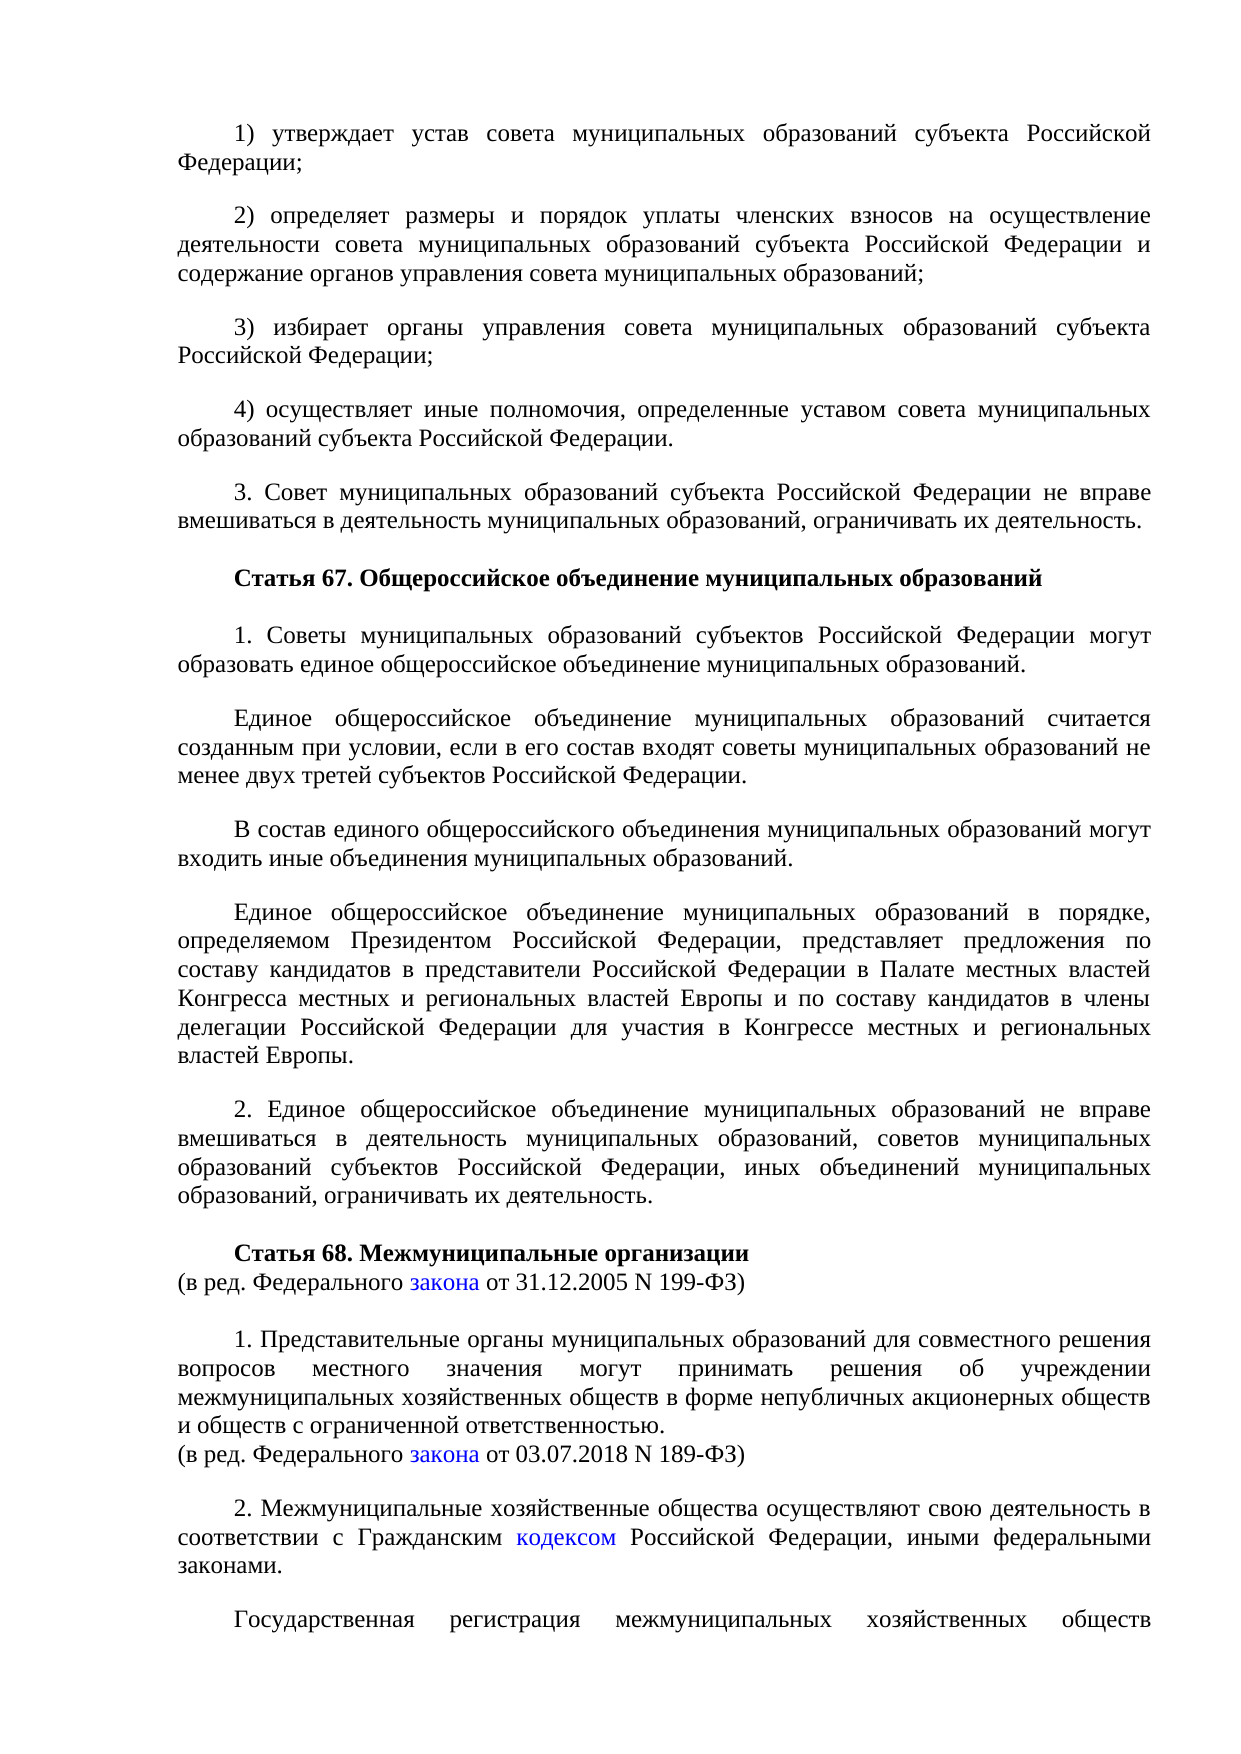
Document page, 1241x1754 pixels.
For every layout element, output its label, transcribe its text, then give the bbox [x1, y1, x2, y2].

text 1. Представительные органы муниципальных образований для совместного решения вопросов местного значения могут принимать решения об учреждении межмуниципальных хозяйственных обществ в форме непубличных акционерных обществ и обществ с ограниченной ответственностью. [177, 1324, 1152, 1439]
text Единое общероссийское объединение муниципальных образований в порядке, определяемом Президентом Российской Федерации, представляет предложения по составу кандидатов в представители Российской Федерации в Палате местных властей Конгресса местных и региональных властей Европы и по составу кандидатов в члены делегации Российской Федерации для участия в Конгрессе местных и региональных властей Европы. [177, 897, 1152, 1069]
text 1. Советы муниципальных образований субъектов Российской Федерации могут образовать единое общероссийское объединение муниципальных образований. [177, 621, 1152, 678]
text 2) определяет размеры и порядок уплаты членских взносов на осуществление деятельности совета муниципальных образований субъекта Российской Федерации и содержание органов управления совета муниципальных образований; [177, 201, 1152, 287]
title Статья 68. Межмуниципальные организации [177, 1238, 1152, 1267]
text 3. Совет муниципальных образований субъекта Российской Федерации не вправе вмешиваться в деятельность муниципальных образований, ограничивать их деятельность. [177, 477, 1152, 534]
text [177, 1604, 1152, 1633]
text 4) осуществляет иные полномочия, определенные уставом совета муниципальных образований субъекта Российской Федерации. [177, 394, 1152, 452]
text В состав единого общероссийского объединения муниципальных образований могут входить иные объединения муниципальных образований. [177, 814, 1152, 872]
text (в ред. Федерального закона от 31.12.2005 N 199-ФЗ) [177, 1267, 1152, 1296]
text 2. Межмуниципальные хозяйственные общества осуществляют свою деятельность в соответствии с Гражданским кодексом Российской Федерации, иными федеральными законами. [177, 1493, 1152, 1579]
text 1) утверждает устав совета муниципальных образований субъекта Российской Федерации; [177, 118, 1152, 176]
text (в ред. Федерального закона от 03.07.2018 N 189-ФЗ) [177, 1439, 1152, 1468]
title Статья 67. Общероссийское объединение муниципальных образований [177, 563, 1152, 592]
text Единое общероссийское объединение муниципальных образований считается созданным при условии, если в его состав входят советы муниципальных образований не менее двух третей субъектов Российской Федерации. [177, 703, 1152, 789]
text 3) избирает органы управления совета муниципальных образований субъекта Российской Федерации; [177, 312, 1152, 369]
text 2. Единое общероссийское объединение муниципальных образований не вправе вмешиваться в деятельность муниципальных образований, советов муниципальных образований субъектов Российской Федерации, иных объединений муниципальных образований, ограничивать их деятельность. [177, 1094, 1152, 1209]
